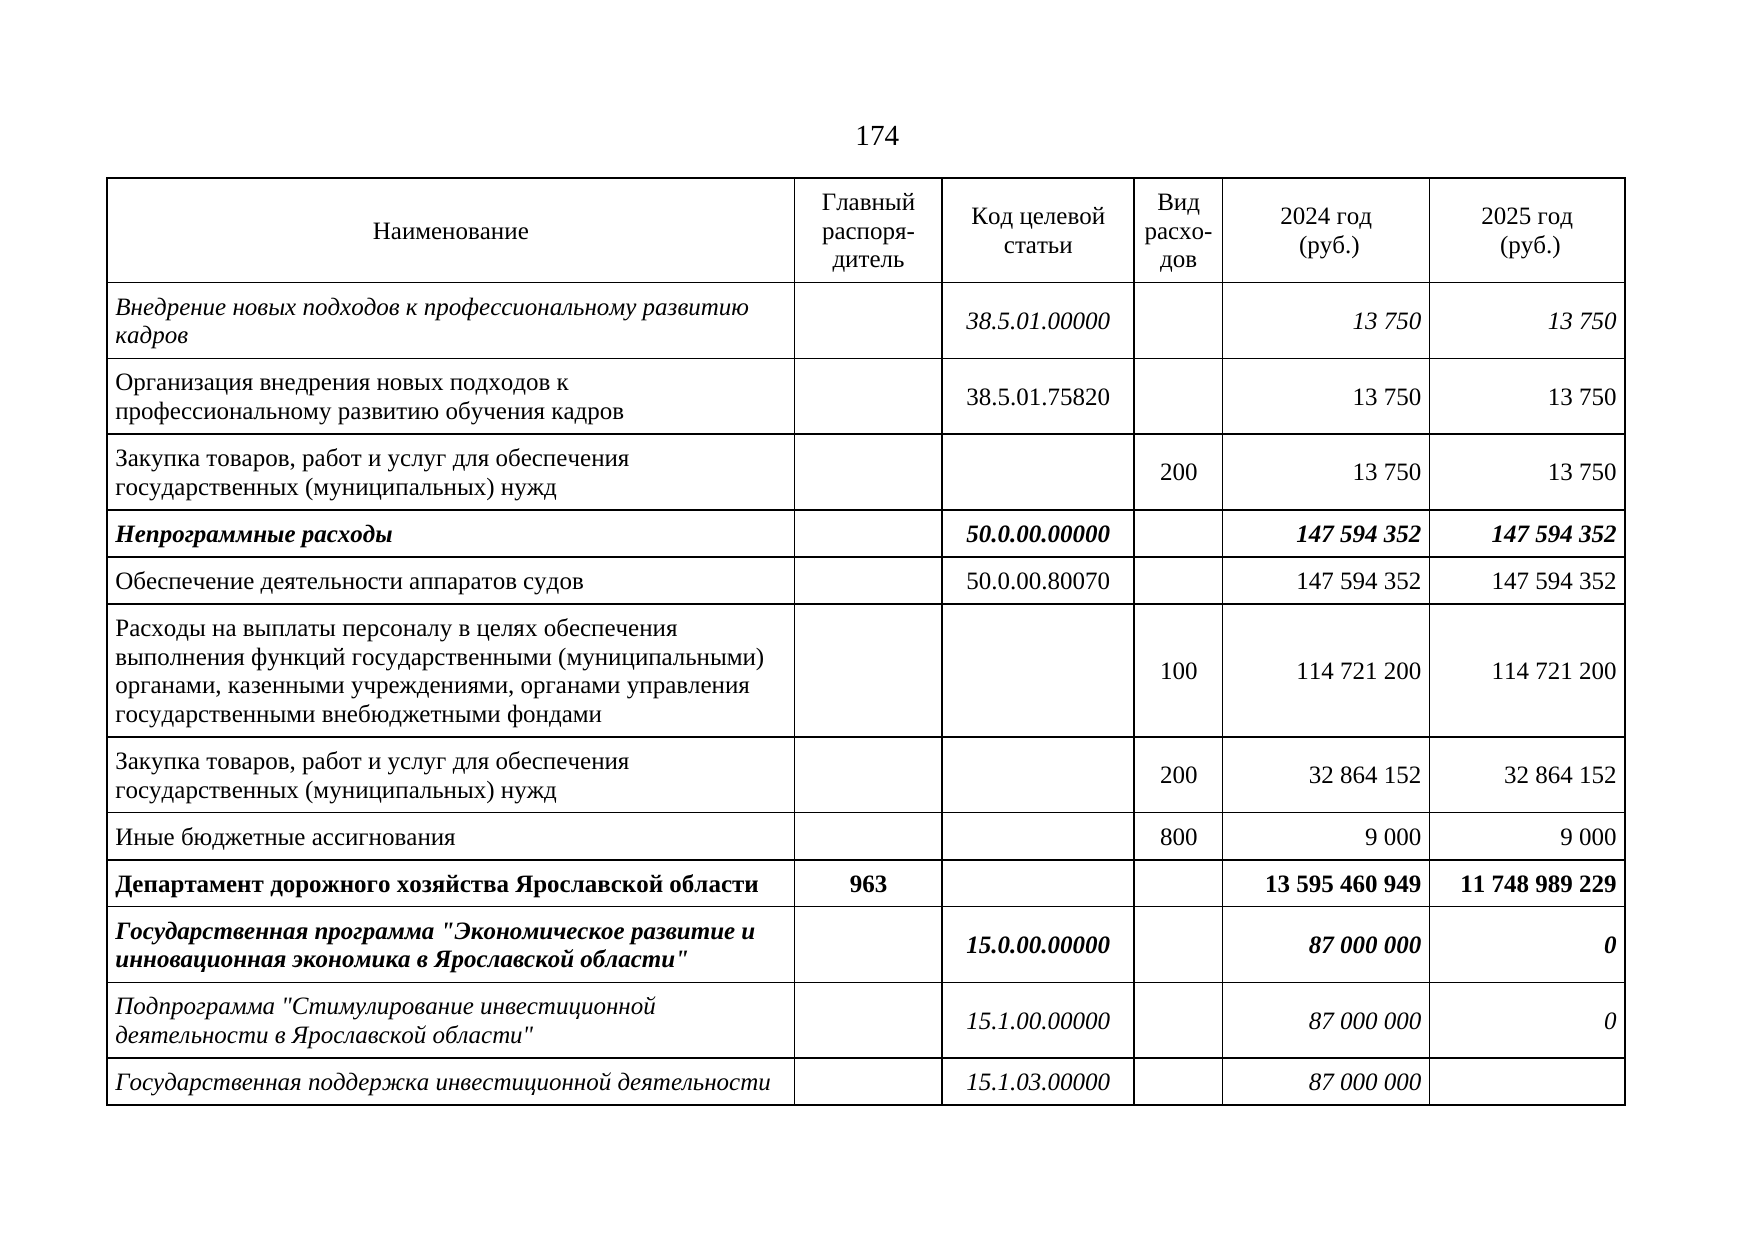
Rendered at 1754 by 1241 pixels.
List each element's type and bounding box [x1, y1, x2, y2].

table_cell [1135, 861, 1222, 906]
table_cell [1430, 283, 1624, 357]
table_header [1430, 179, 1624, 282]
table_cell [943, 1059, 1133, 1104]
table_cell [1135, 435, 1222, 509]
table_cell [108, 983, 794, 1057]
table_header [1135, 179, 1222, 282]
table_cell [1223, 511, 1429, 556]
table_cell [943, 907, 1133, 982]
table_header [795, 179, 941, 282]
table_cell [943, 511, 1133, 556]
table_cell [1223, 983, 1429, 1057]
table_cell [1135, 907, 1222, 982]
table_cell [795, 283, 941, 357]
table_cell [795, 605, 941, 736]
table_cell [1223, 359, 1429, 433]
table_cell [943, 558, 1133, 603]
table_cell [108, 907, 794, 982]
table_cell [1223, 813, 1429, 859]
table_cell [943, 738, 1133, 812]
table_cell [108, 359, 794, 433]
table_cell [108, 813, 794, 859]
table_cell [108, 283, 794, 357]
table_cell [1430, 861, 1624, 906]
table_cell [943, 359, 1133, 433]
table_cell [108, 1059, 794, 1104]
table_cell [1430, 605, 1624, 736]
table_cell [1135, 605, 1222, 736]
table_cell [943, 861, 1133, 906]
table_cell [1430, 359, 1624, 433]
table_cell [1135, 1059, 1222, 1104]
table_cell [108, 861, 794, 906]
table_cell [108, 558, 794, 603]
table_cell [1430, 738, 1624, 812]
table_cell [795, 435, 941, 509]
table_header [1223, 179, 1429, 282]
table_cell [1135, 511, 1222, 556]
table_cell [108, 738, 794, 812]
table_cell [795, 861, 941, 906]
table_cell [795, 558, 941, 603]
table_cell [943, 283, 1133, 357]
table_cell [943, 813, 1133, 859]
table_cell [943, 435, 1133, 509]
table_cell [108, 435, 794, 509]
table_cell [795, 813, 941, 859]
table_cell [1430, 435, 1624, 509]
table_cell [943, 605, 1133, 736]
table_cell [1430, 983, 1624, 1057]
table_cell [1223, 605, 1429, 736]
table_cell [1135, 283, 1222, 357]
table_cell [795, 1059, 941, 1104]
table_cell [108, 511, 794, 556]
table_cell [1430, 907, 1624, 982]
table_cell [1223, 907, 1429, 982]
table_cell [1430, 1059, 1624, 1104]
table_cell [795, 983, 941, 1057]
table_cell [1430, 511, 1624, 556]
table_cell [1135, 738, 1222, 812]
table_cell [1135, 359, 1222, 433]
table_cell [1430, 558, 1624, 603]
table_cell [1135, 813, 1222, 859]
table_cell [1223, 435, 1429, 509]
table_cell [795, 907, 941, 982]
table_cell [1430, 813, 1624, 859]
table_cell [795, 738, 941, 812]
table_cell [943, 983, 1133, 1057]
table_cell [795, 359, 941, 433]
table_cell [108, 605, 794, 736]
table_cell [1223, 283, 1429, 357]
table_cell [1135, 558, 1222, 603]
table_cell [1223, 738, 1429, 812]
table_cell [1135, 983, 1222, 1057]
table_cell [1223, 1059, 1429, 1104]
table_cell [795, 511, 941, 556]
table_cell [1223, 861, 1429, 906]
table_header [108, 179, 794, 282]
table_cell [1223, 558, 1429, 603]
table_header [943, 179, 1133, 282]
